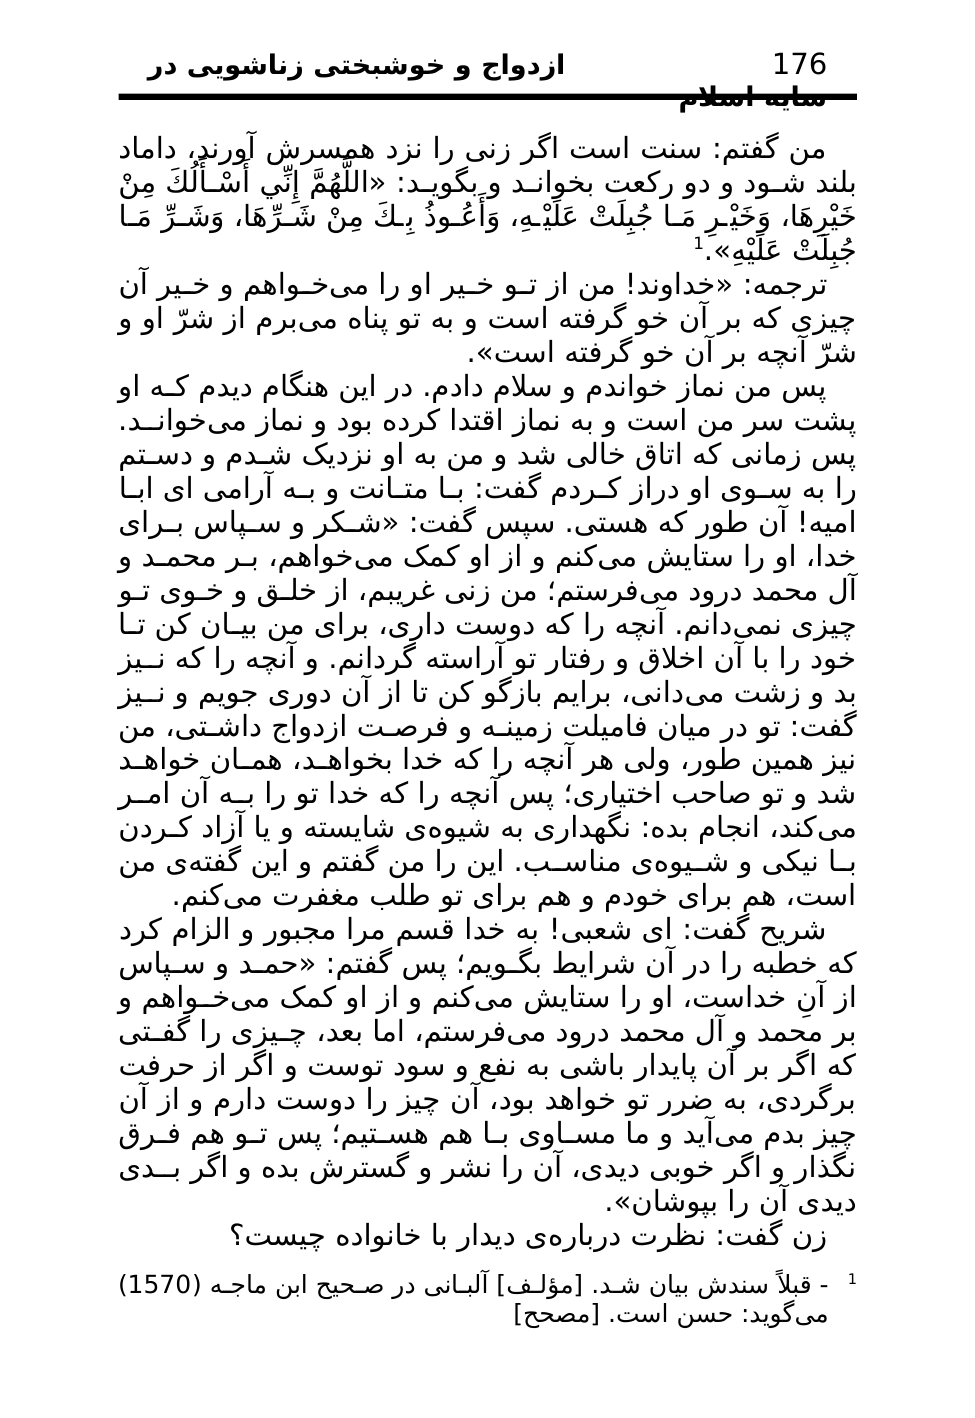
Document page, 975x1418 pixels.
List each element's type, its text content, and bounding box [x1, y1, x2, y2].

text من گفتم: سنت است اگر زنی را نزد همسرش آورند، داماد بلند شود و دو رکعت بخواند و بگوید: «اللَّهُمَّ إِنِّي أَسْأَلُكَ مِنْ خَيْرِهَا، وَخَيْرِ مَا جُبِلَتْ عَلَيْهِ، وَأَعُوذُ بِكَ مِنْ شَرِّهَا، وَشَرِّ مَا جُبِلَتْ عَلَيْهِ». [118, 132, 857, 267]
text شریح گفت: ای شعبی! به خدا قسم مرا مجبور و الزام کرد که خطبه را در آن شرایط بگویم؛ پس گفتم: «حمد و سپاس از آنِ خداست، او را ستایش می‌کنم و از او کمک می‌خواهم و بر محمد و آل محمد درود می‌فرستم، اما بعد، چیزی را گفتی که اگر بر آن پایدار باشی به نفع و سود توست و اگر از حرفت برگردی، به ضرر تو خواهد بود، آن چیز را دوست دارم و از آن چیز بدم می‌آید و ما مساوی با هم هستیم؛ پس تو هم فرق نگذار و اگر خوبی دیدی، آن را نشر و گسترش بده و اگر بدی دیدی آن را بپوشان». [118, 913, 857, 1218]
text ترجمه: «خداوند! من از تو خیر او را می‌خواهم و خیر آن چیزی که بر آن خو گرفته است و به تو پناه می‌برم از شرّ او و شرّ آنچه بر آن خو گرفته است». [118, 267, 857, 369]
text پس من نماز خواندم و سلام دادم. در این هنگام دیدم که او پشت سر من است و به نماز اقتدا کرده بود و نماز می‌خواند. پس زمانی که اتاق خالی شد و من به او نزدیک شدم و دستم را به سوی او دراز کردم گفت: با متانت و به آرامی ای ابا امیه! آن طور که هستی. سپس گفت: «شکر و سپاس برای خدا، او را ستایش می‌کنم و از او کمک می‌خواهم، بر محمد و آل محمد درود می‌فرستم؛ من زنی غریبم، از خلق و خوی تو چیزی نمی‌دانم. آنچه را که دوست داری، برای من بیان کن تا خود را با آن اخلاق و رفتار تو آراسته گردانم. و آنچه را که نیز بد و زشت می‌دانی، برایم بازگو کن تا از آن دوری جویم و نیز گفت: تو در میان فامیلت زمینه و فرصت ازدواج داشتی، من نیز همین طور، ولی هر آنچه را که خدا بخواهد، همان خواهد شد و تو صاحب اختیاری؛ پس آنچه را که خدا تو را به آن امر می‌کند، انجام بده: نگهداری به شیوه‌ی شایسته و یا آزاد کردن با نیکی و شیوه‌ی مناسب. این را من گفتم و این گفته‌ی من است، هم برای خودم و هم برای تو طلب مغفرت می‌کنم. [118, 369, 857, 913]
text زن گفت: نظرت درباره‌ی دیدار با خانواده چیست؟ [118, 1218, 857, 1252]
